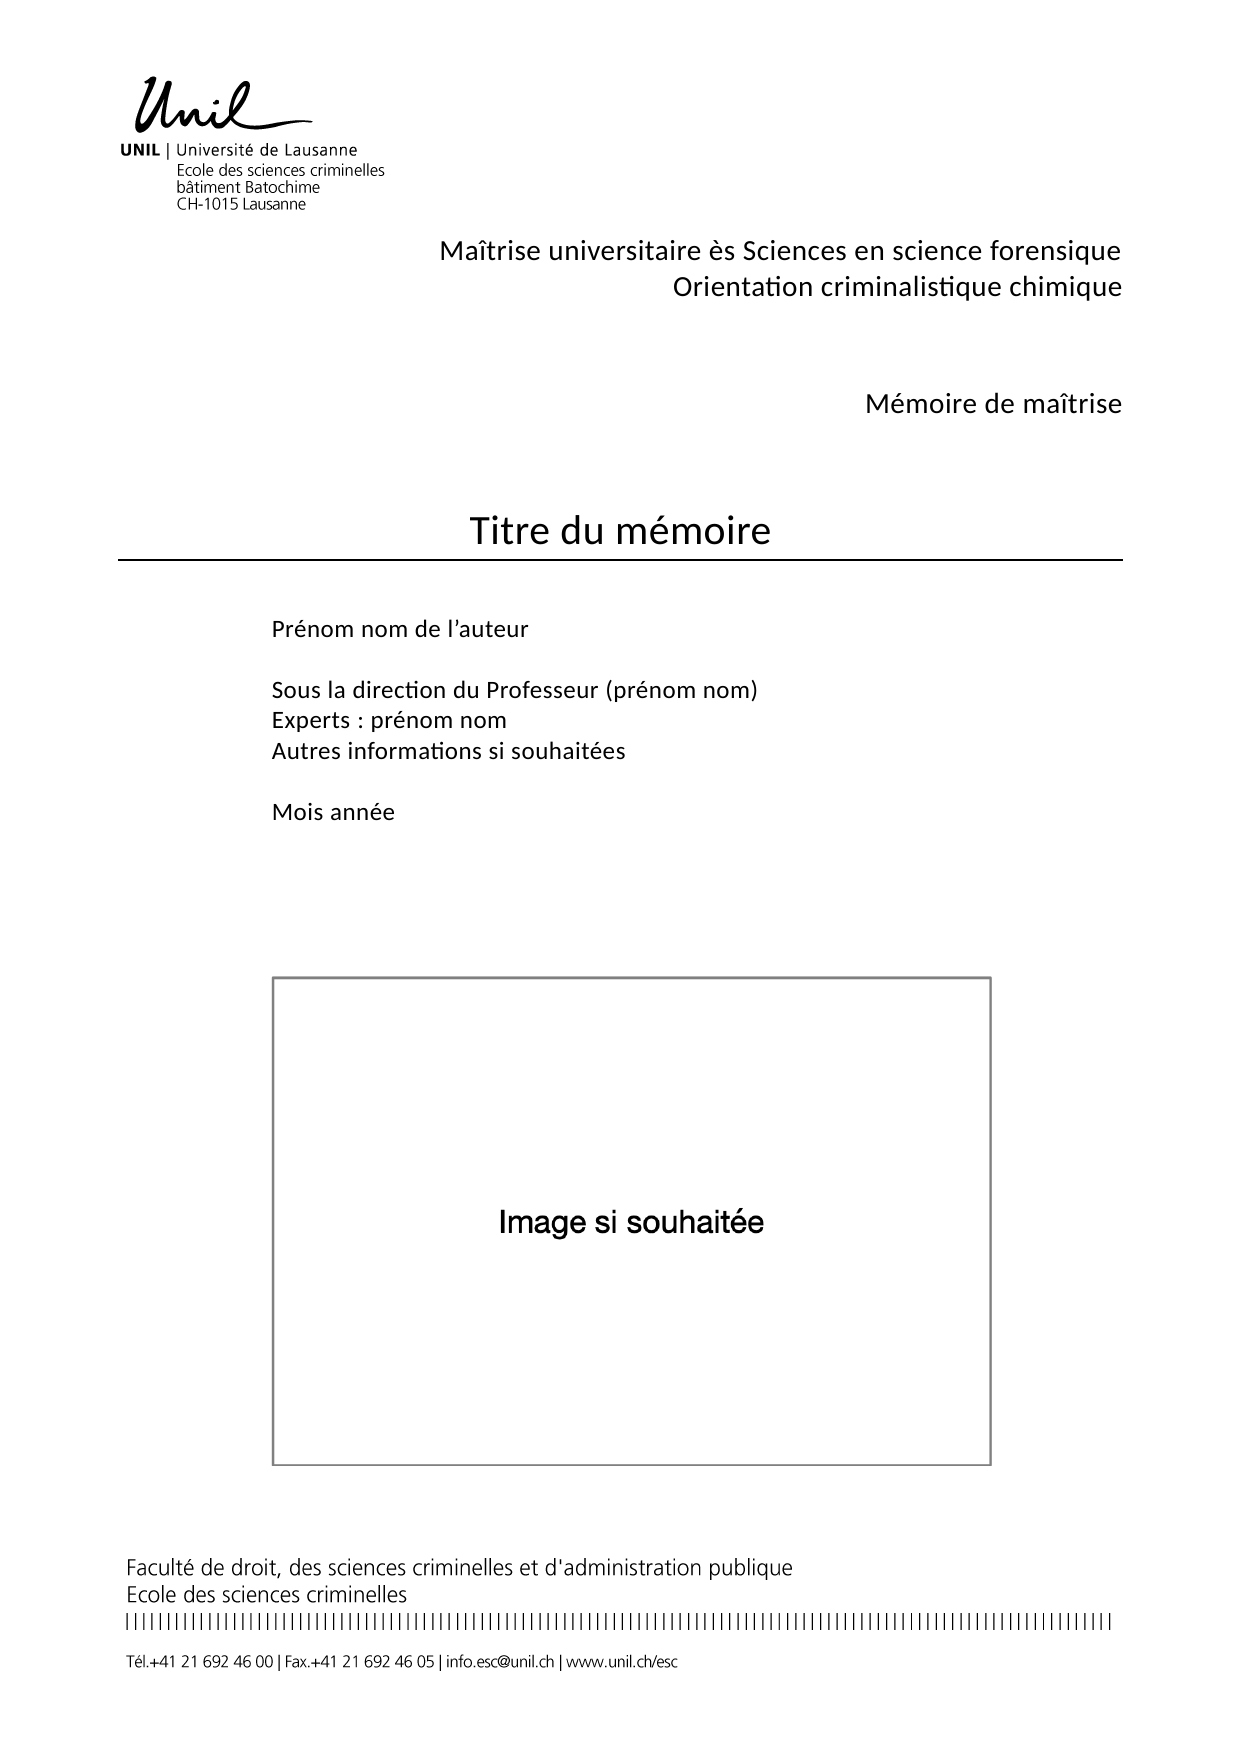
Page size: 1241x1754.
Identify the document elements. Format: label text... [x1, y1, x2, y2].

text Prénom nom de l’auteur [272, 613, 1123, 643]
picture [118, 73, 952, 232]
picture [118, 1556, 1123, 1671]
text Sous la direction du Professeur (prénom nom) [272, 674, 1123, 704]
text Mois année [272, 796, 1123, 827]
text Maîtrise universitaire ès Sciences en science forensique Orientation criminalistique chimique [272, 232, 1123, 303]
text Mémoire de maîtrise [272, 385, 1123, 420]
picture [271, 976, 992, 1466]
text Titre du mémoire [118, 504, 1123, 559]
text Autres informations si souhaitées [272, 735, 1123, 766]
text Experts : prénom nom [272, 704, 1123, 735]
